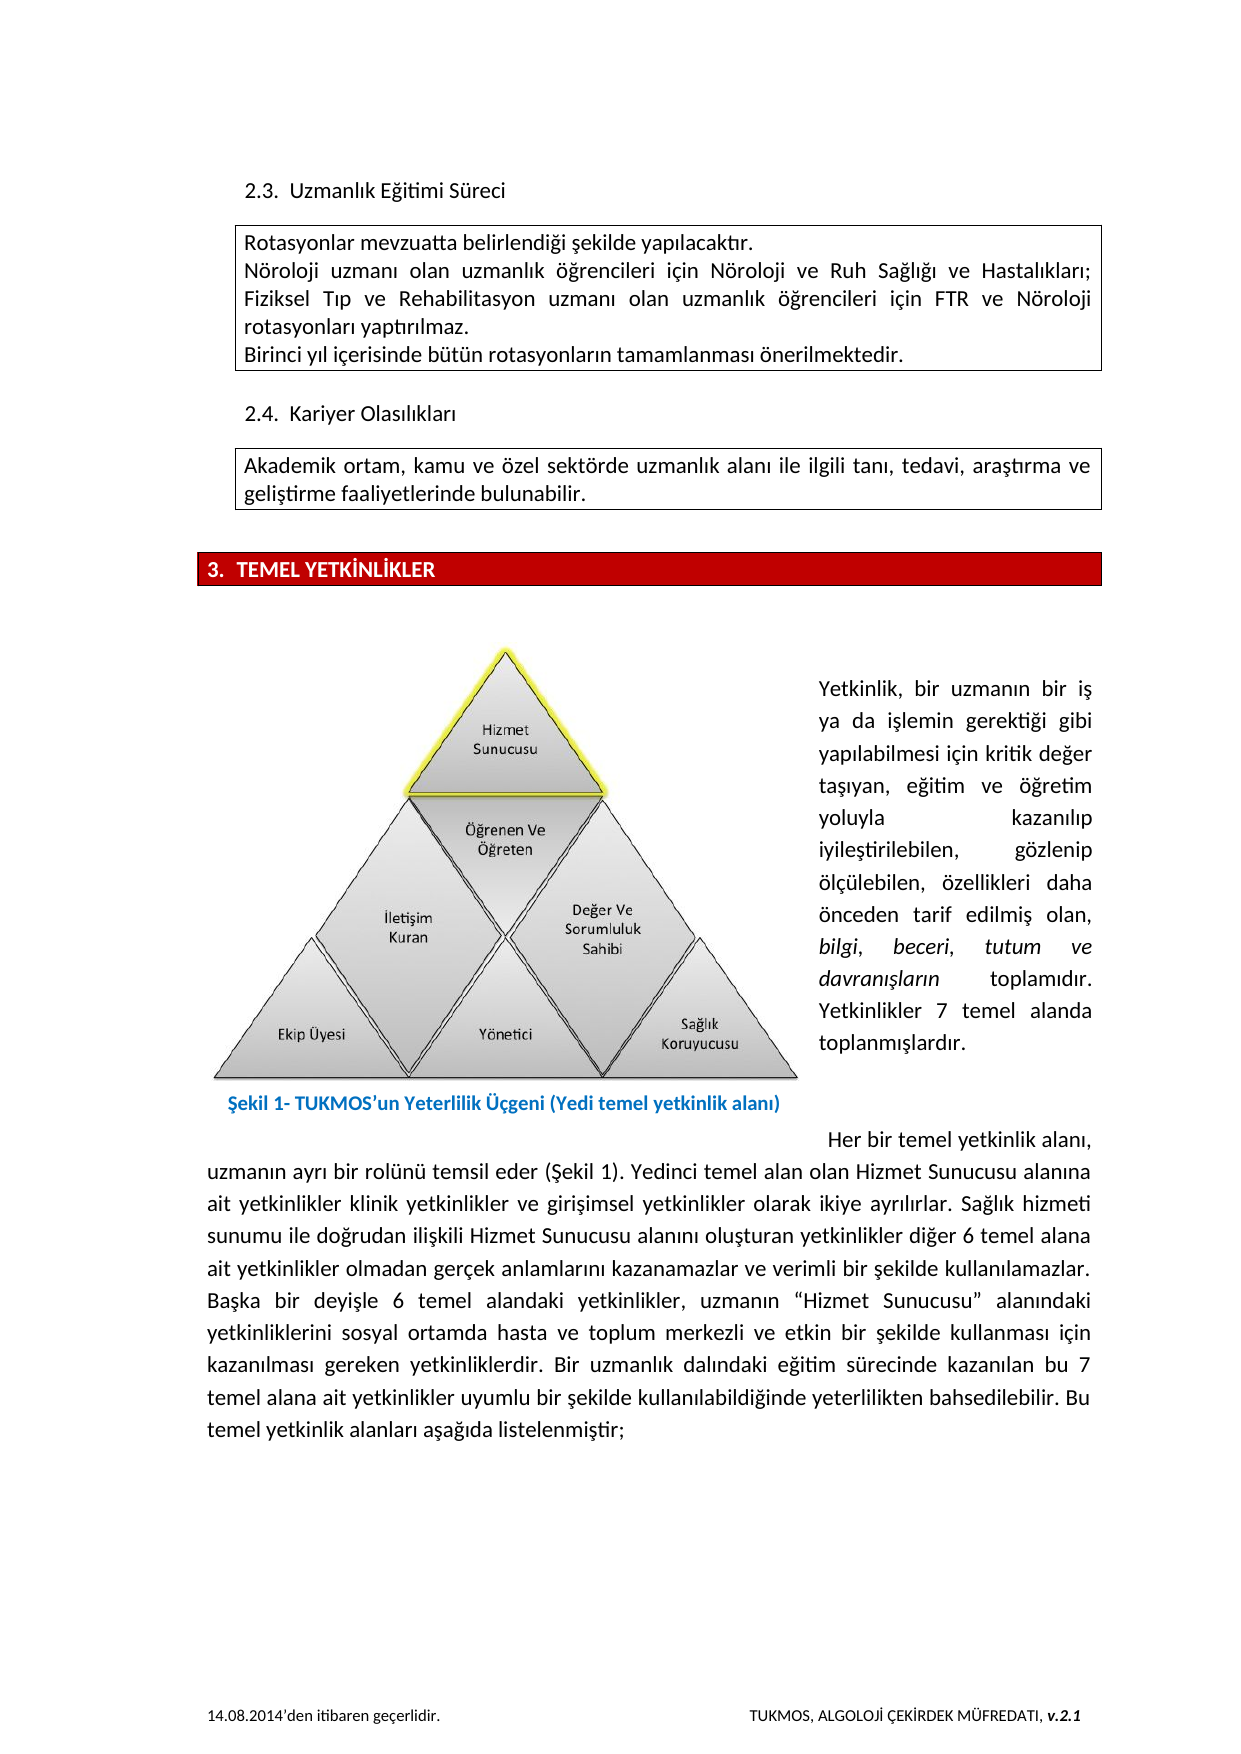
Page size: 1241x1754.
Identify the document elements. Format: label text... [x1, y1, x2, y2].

text Akademik ortam, kamu ve özel sektörde uzmanlık alanı ile ilgili tanı, tedavi, araştırma ve geliştirme faaliyetlerinde bulunabilir. [236, 449, 1101, 509]
text Nöroloji uzmanı olan uzmanlık öğrencileri için Nöroloji ve Ruh Sağlığı ve Hastalıkları; Fiziksel Tıp ve Rehabilitasyon uzmanı olan uzmanlık öğrencileri için FTR ve Nöroloji rotasyonları yaptırılmaz. [236, 253, 1101, 337]
text Rotasyonlar mevzuatta belirlendiği şekilde yapılacaktır. [236, 226, 1101, 253]
list TEMEL YETKİNLİKLER [199, 553, 1101, 585]
text Birinci yıl içerisinde bütün rotasyonların tamamlanması önerilmektedir. [236, 337, 1101, 370]
picture [210, 642, 800, 1080]
list Uzmanlık Eğitimi Süreci [244, 176, 1092, 204]
text Yetkinlik, bir uzmanın bir iş ya da işlemin gerektiği gibi yapılabilmesi için kritik değer taşıyan, eğitim ve öğretim yoluyla kazanılıp iyileştirilebilen, gözlenip ölçülebilen, özellikleri daha önceden tarif edilmiş olan, bilgi, beceri, tutum ve davranışların toplamıdır. Yetkinlikler 7 temel alanda toplanmışlardır. [800, 674, 1092, 1057]
list Kariyer Olasılıkları [244, 399, 1092, 427]
text Her bir temel yetkinlik alanı, uzmanın ayrı bir rolünü temsil eder (Şekil 1). Yedinci temel alan olan Hizmet Sunucusu alanına ait yetkinlikler klinik yetkinlikler ve girişimsel yetkinlikler olarak ikiye ayrılırlar. Sağlık hizmeti sunumu ile doğrudan ilişkili Hizmet Sunucusu alanını oluşturan yetkinlikler diğer 6 temel alana ait yetkinlikler olmadan gerçek anlamlarını kazanamazlar ve verimli bir şekilde kullanılamazlar. Başka bir deyişle 6 temel alandaki yetkinlikler, uzmanın “Hizmet Sunucusu” alanındaki yetkinliklerini sosyal ortamda hasta ve toplum merkezli ve etkin bir şekilde kullanması için kazanılması gereken yetkinliklerdir. Bir uzmanlık dalındaki eğitim sürecinde kazanılan bu 7 temel alana ait yetkinlikler uyumlu bir şekilde kullanılabildiğinde yeterlilikten bahsedilebilir. Bu temel yetkinlik alanları aşağıda listelenmiştir; [207, 1125, 1092, 1443]
